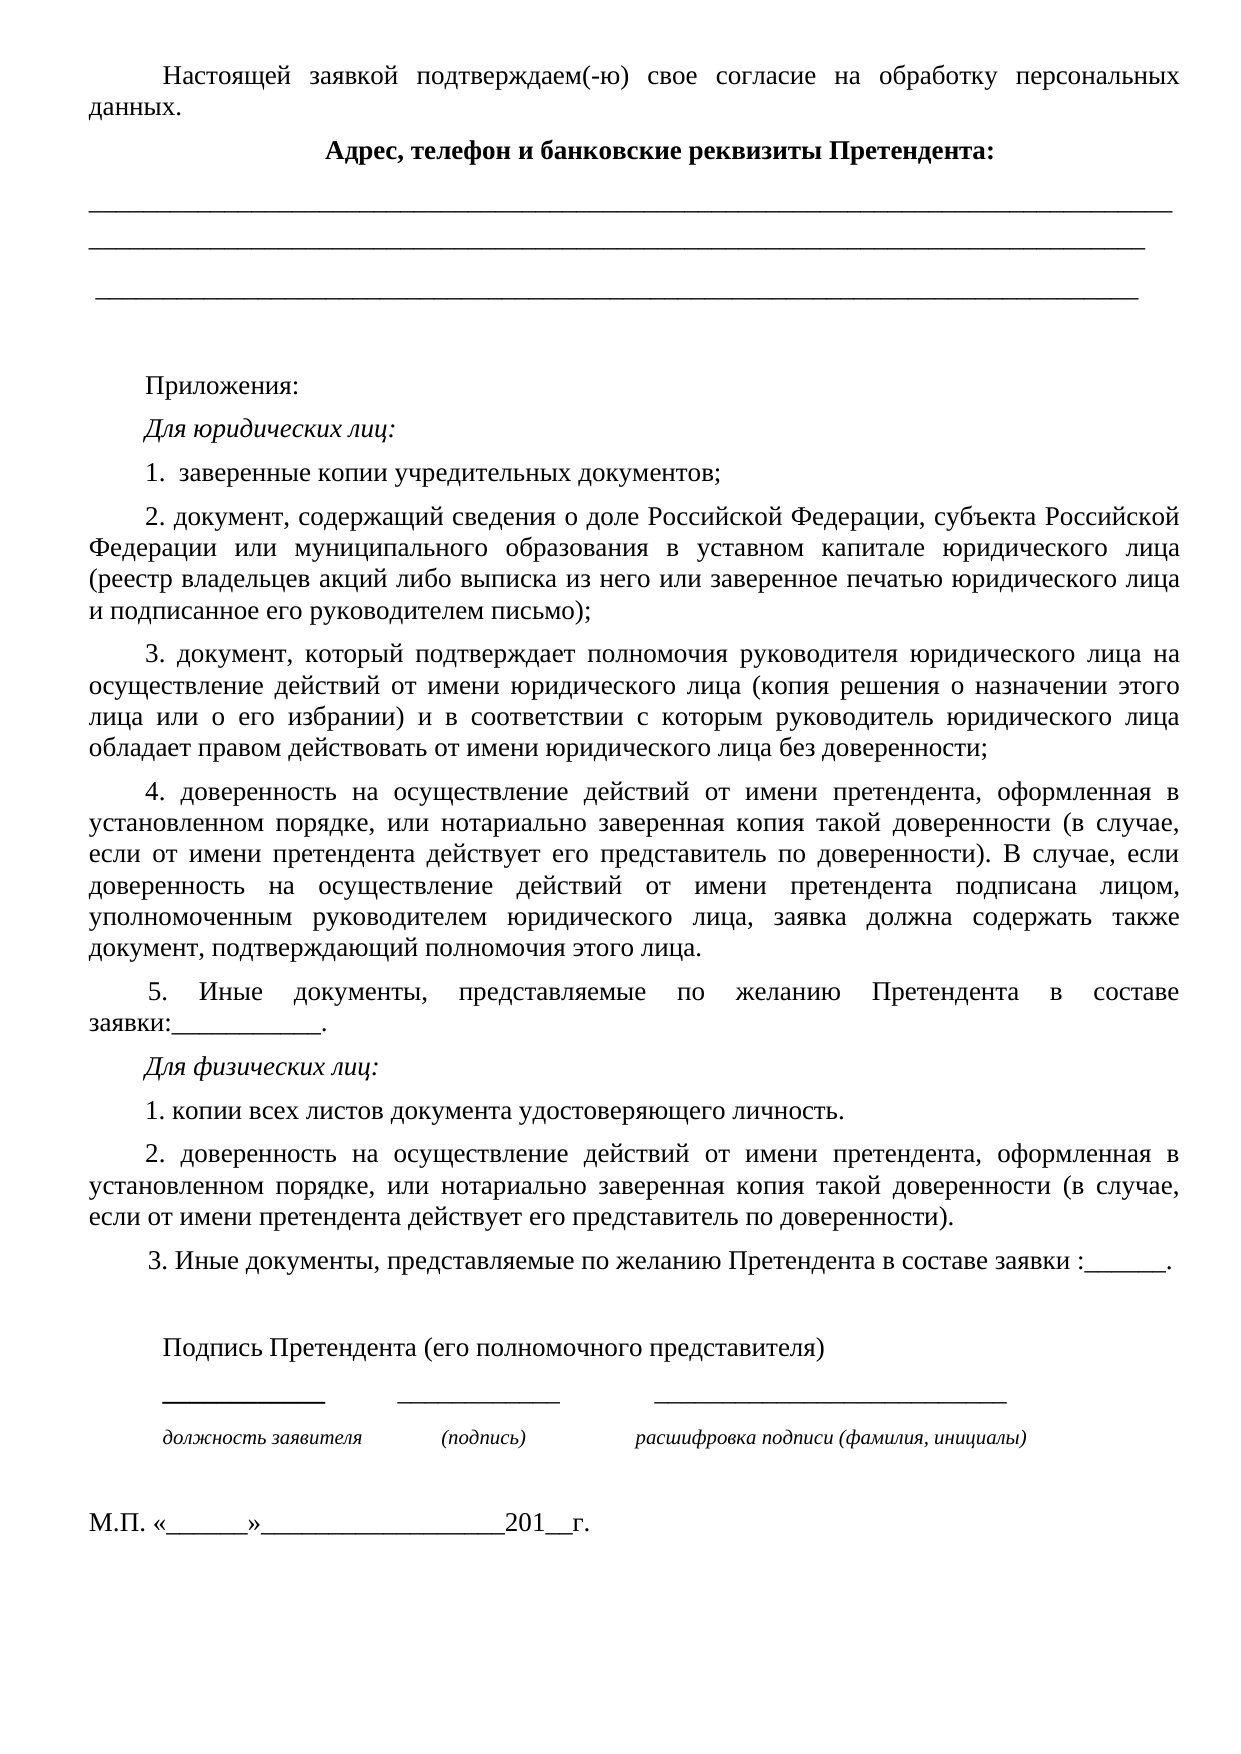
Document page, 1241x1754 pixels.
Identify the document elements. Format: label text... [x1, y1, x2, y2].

text 4. доверенность на осуществление действий от имени претендента, оформленная в установленном порядке, или нотариально заверенная копия такой доверенности (в случае, если от имени претендента действует его представитель по доверенности). В случае, если доверенность на осуществление действий от имени претендента подписана лицом, уполномоченным руководителем юридического лица, заявка должна содержать также документ, подтверждающий полномочия этого лица. [89, 775, 1181, 963]
text Подпись Претендента (его полномочного представителя) [89, 1332, 1181, 1363]
text Адрес, телефон и банковские реквизиты Претендента: [89, 134, 1181, 165]
text 1. копии всех листов документа удостоверяющего личность. [89, 1094, 1181, 1125]
text 1. заверенные копии учредительных документов; [89, 457, 1181, 488]
text должность заявителя (подпись) расшифровка подписи (фамилия, инициалы) [89, 1419, 1181, 1450]
text _____________________________________________________________________________ [89, 271, 1181, 302]
text Настоящей заявкой подтверждаем(-ю) свое согласие на обработку персональных данных. [89, 59, 1181, 122]
text Для юридических лиц: [89, 413, 1181, 444]
text 5. Иные документы, представляемые по желанию Претендента в составе заявки:___________. [89, 975, 1181, 1038]
text ____________ ____________ __________________________ [89, 1375, 1181, 1407]
text М.П. «______»__________________201__г. [89, 1507, 1181, 1538]
text 3. документ, который подтверждает полномочия руководителя юридического лица на осуществление действий от имени юридического лица (копия решения о назначении этого лица или о его избрании) и в соответствии с которым руководитель юридического лица обладает правом действовать от имени юридического лица без доверенности; [89, 638, 1181, 763]
text 2. доверенность на осуществление действий от имени претендента, оформленная в установленном порядке, или нотариально заверенная копия такой доверенности (в случае, если от имени претендента действует его представитель по доверенности). [89, 1138, 1181, 1232]
text ______________________________________________________________________________________________________________________________________________________________ [89, 184, 1181, 252]
text Приложения: [89, 369, 1181, 400]
text 3. Иные документы, представляемые по желанию Претендента в составе заявки :______. [89, 1244, 1181, 1275]
text Для физических лиц: [89, 1050, 1181, 1082]
text 2. документ, содержащий сведения о доле Российской Федерации, субъекта Российской Федерации или муниципального образования в уставном капитале юридического лица (реестр владельцев акций либо выписка из него или заверенное печатью юридического лица и подписанное его руководителем письмо); [89, 500, 1181, 625]
